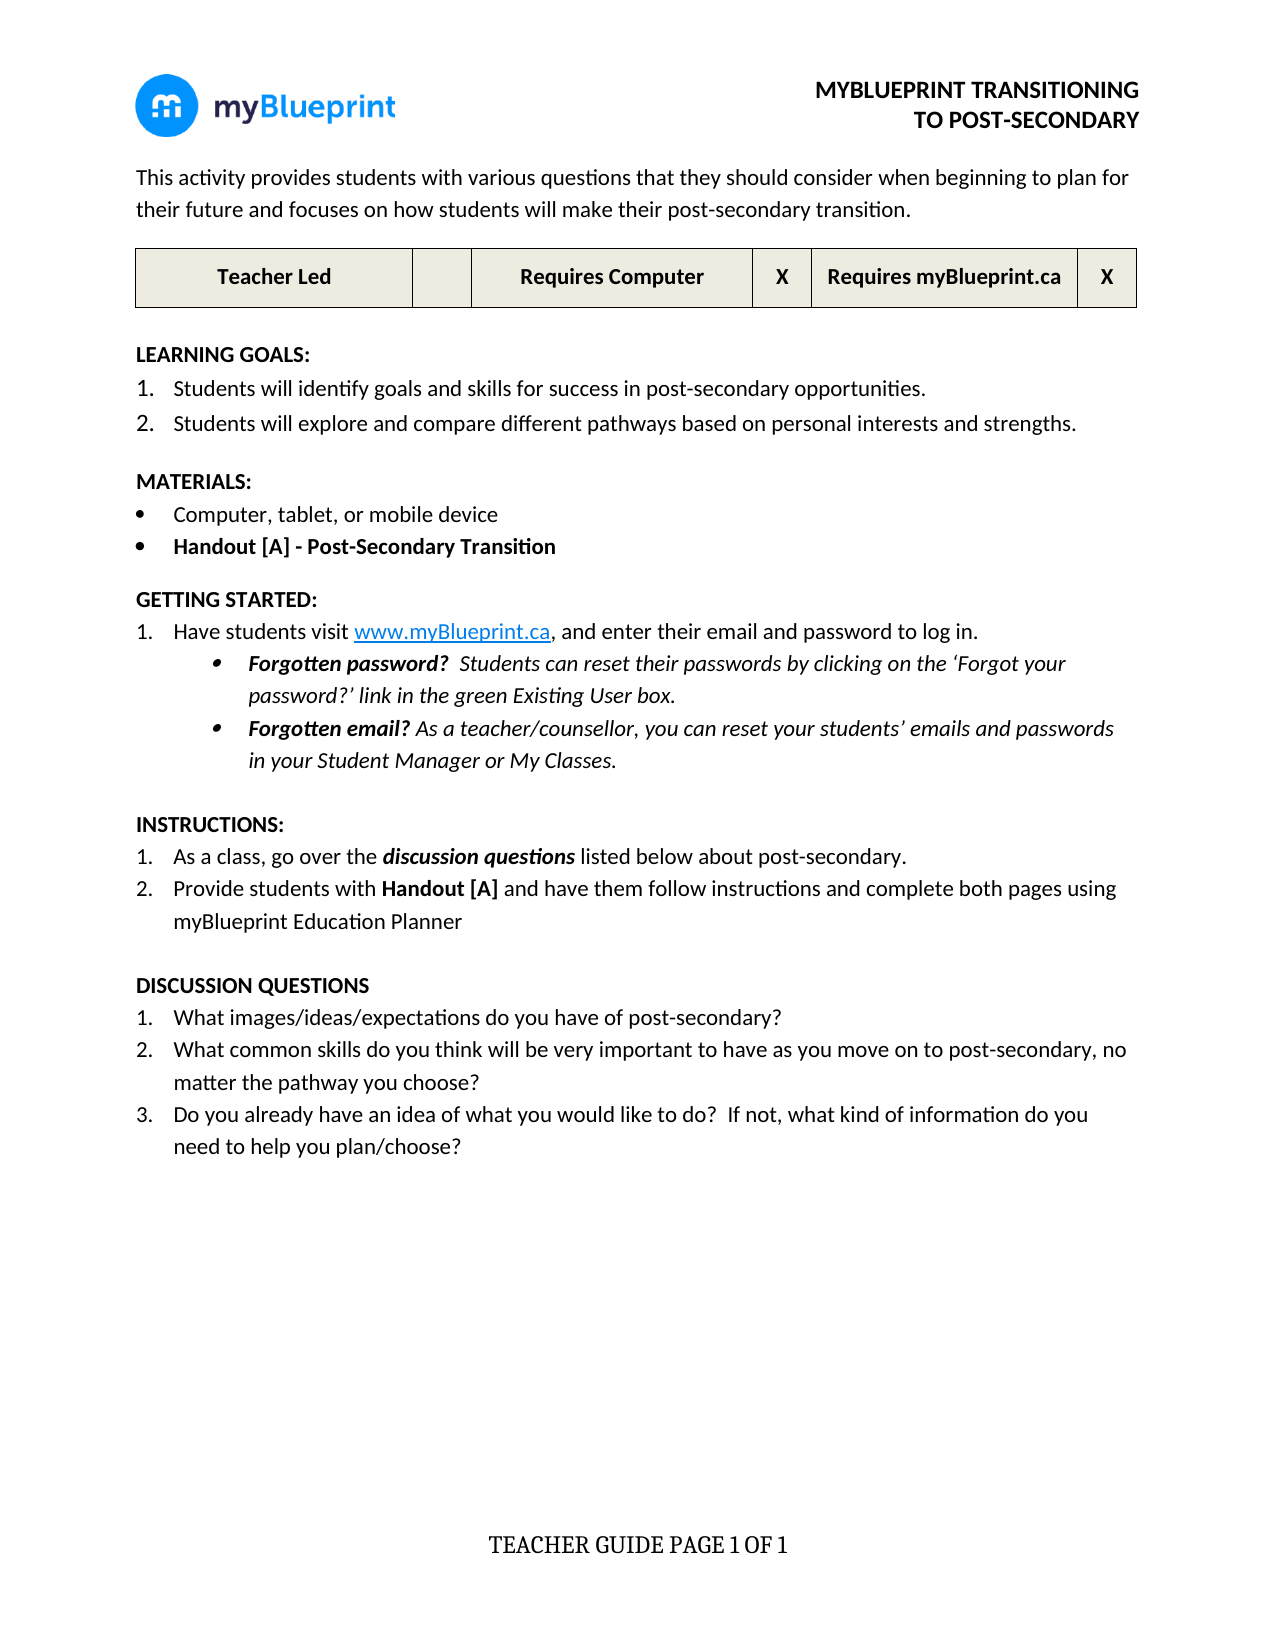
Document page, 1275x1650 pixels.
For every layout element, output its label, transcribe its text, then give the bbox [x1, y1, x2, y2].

list Students will explore and compare different pathways based on personal interests and strengths. [136, 407, 1139, 438]
list Students will identify goals and skills for success in post-secondary opportunities. [136, 372, 1139, 403]
table_header X [1078, 249, 1136, 307]
text GETTING STARTED: [136, 585, 1139, 613]
list Have students visit www.myBlueprint.ca, and enter their email and password to log in. [136, 617, 1139, 645]
table_header [413, 249, 471, 307]
list Do you already have an idea of what you would like to do? If not, what kind of information do you need to help you plan/choose? [136, 1100, 1139, 1160]
list What common skills do you think will be very important to have as you move on to post-secondary, no matter the pathway you choose? [136, 1036, 1139, 1096]
text This activity provides students with various questions that they should consider when beginning to plan for their future and focuses on how students will make their post-secondary transition. [136, 163, 1144, 223]
list Provide students with Handout [A] and have them follow instructions and complete both pages using myBlueprint Education Planner [136, 874, 1139, 935]
list As a class, go over the discussion questions listed below about post-secondary. [136, 842, 1139, 870]
text DISCUSSION QUESTIONS [136, 971, 1139, 999]
list Computer, tablet, or mobile device [136, 500, 1139, 528]
list Forgotten password? Students can reset their passwords by clicking on the ‘Forgot your password?’ link in the green Existing User box. [211, 649, 1139, 709]
text INSTRUCTIONS: [136, 810, 1139, 838]
table_header Requires myBlueprint.ca [812, 249, 1077, 307]
picture [135, 74, 396, 137]
text MATERIALS: [136, 467, 1139, 496]
table_header Teacher Led [136, 249, 412, 307]
list What images/ideas/expectations do you have of post-secondary? [136, 1003, 1139, 1031]
table_header X [753, 249, 811, 307]
table_header Requires Computer [472, 249, 752, 307]
list Forgotten email? As a teacher/counsellor, you can reset your students’ emails and passwords in your Student Manager or My Classes. [211, 714, 1139, 774]
text LEARNING GOALS: [136, 340, 1139, 368]
list Handout [A] - Post-Secondary Transition [136, 532, 1139, 560]
